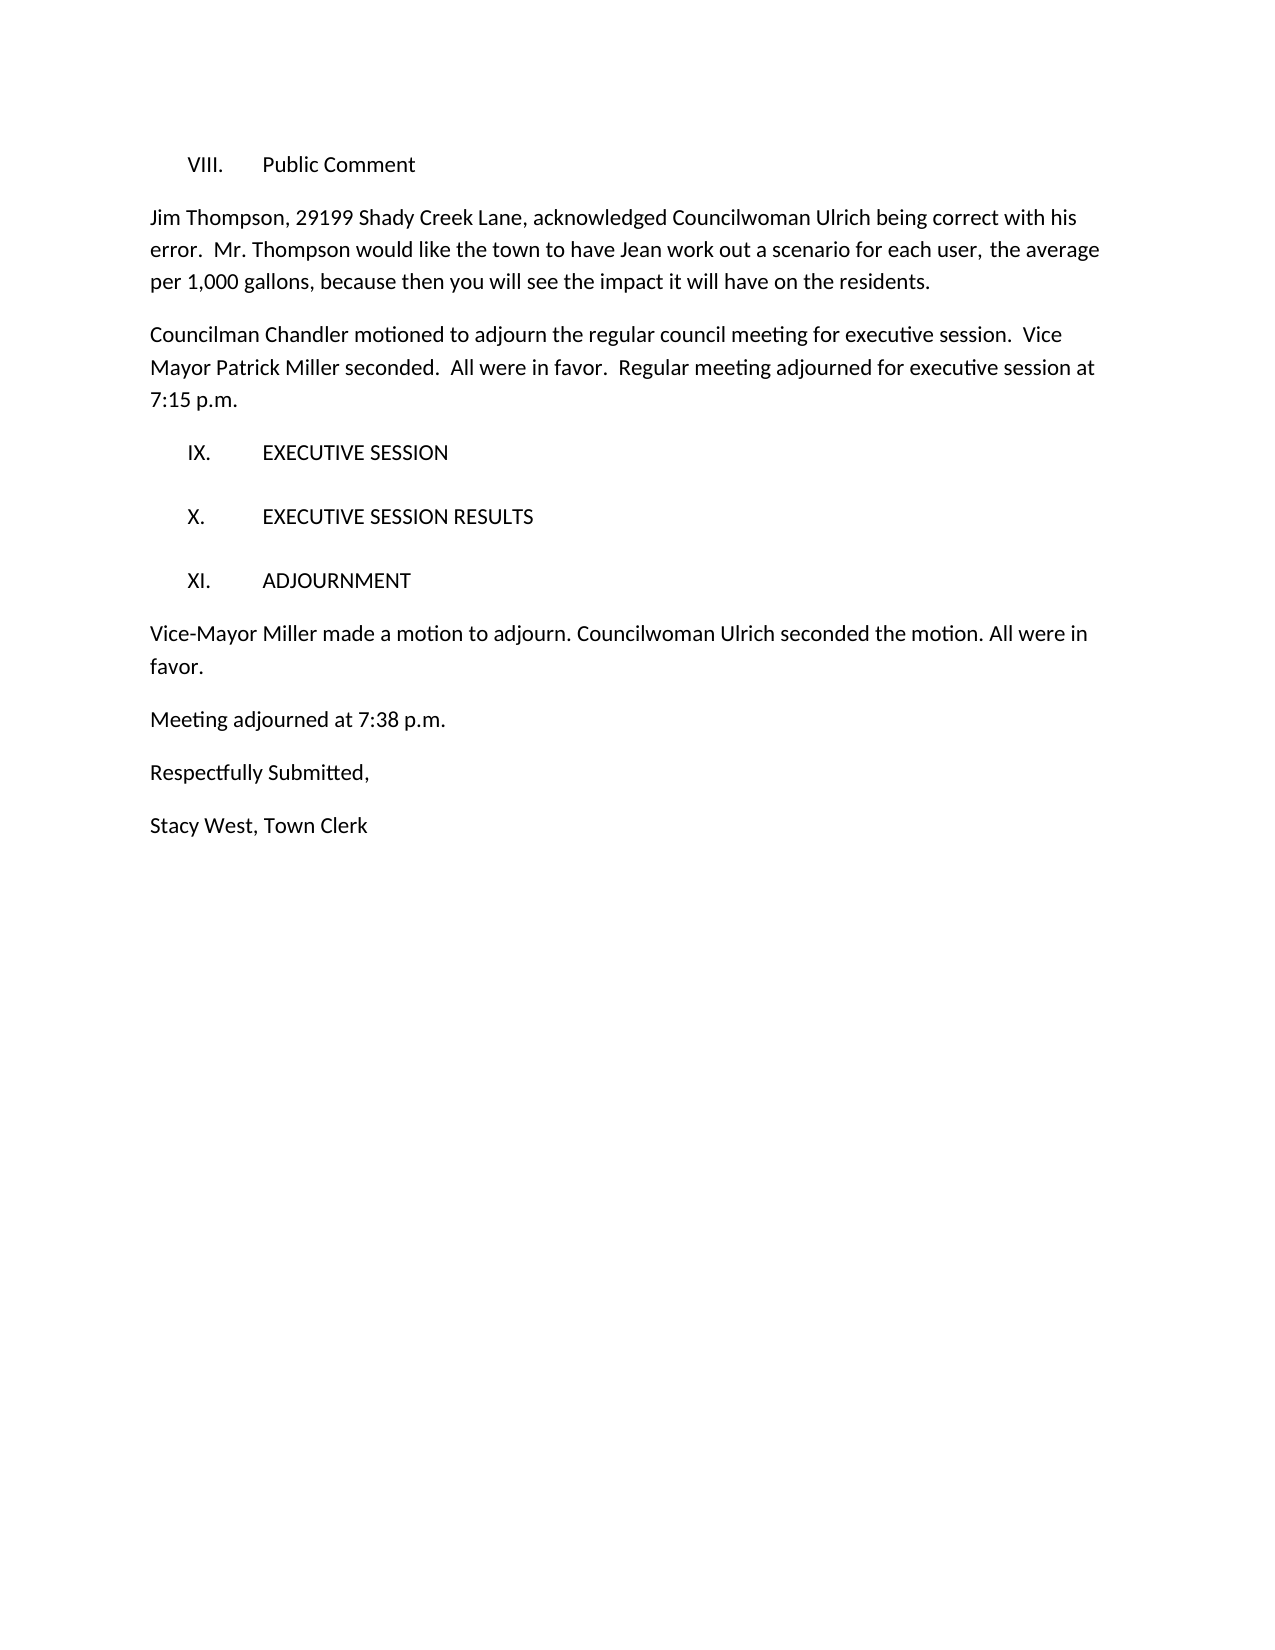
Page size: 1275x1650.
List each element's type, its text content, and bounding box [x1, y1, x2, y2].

list ADJOURNMENT [187, 567, 1125, 594]
text Jim Thompson, 29199 Shady Creek Lane, acknowledged Councilwoman Ulrich being correct with his error. Mr. Thompson would like the town to have Jean work out a scenario for each user, the average per 1,000 gallons, because then you will see the impact it will have on the residents. [150, 203, 1125, 295]
list EXECUTIVE SESSION [187, 438, 1125, 466]
text Meeting adjourned at 7:38 p.m. [150, 705, 1125, 733]
list Public Comment [187, 150, 1125, 178]
text Councilman Chandler motioned to adjourn the regular council meeting for executive session. Vice Mayor Patrick Miller seconded. All were in favor. Regular meeting adjourned for executive session at 7:15 p.m. [150, 320, 1125, 413]
list EXECUTIVE SESSION RESULTS [187, 502, 1125, 530]
text Respectfully Submitted, [150, 758, 1125, 786]
text Stacy West, Town Clerk [150, 811, 1125, 839]
text Vice-Mayor Miller made a motion to adjourn. Councilwoman Ulrich seconded the motion. All were in favor. [150, 619, 1125, 680]
